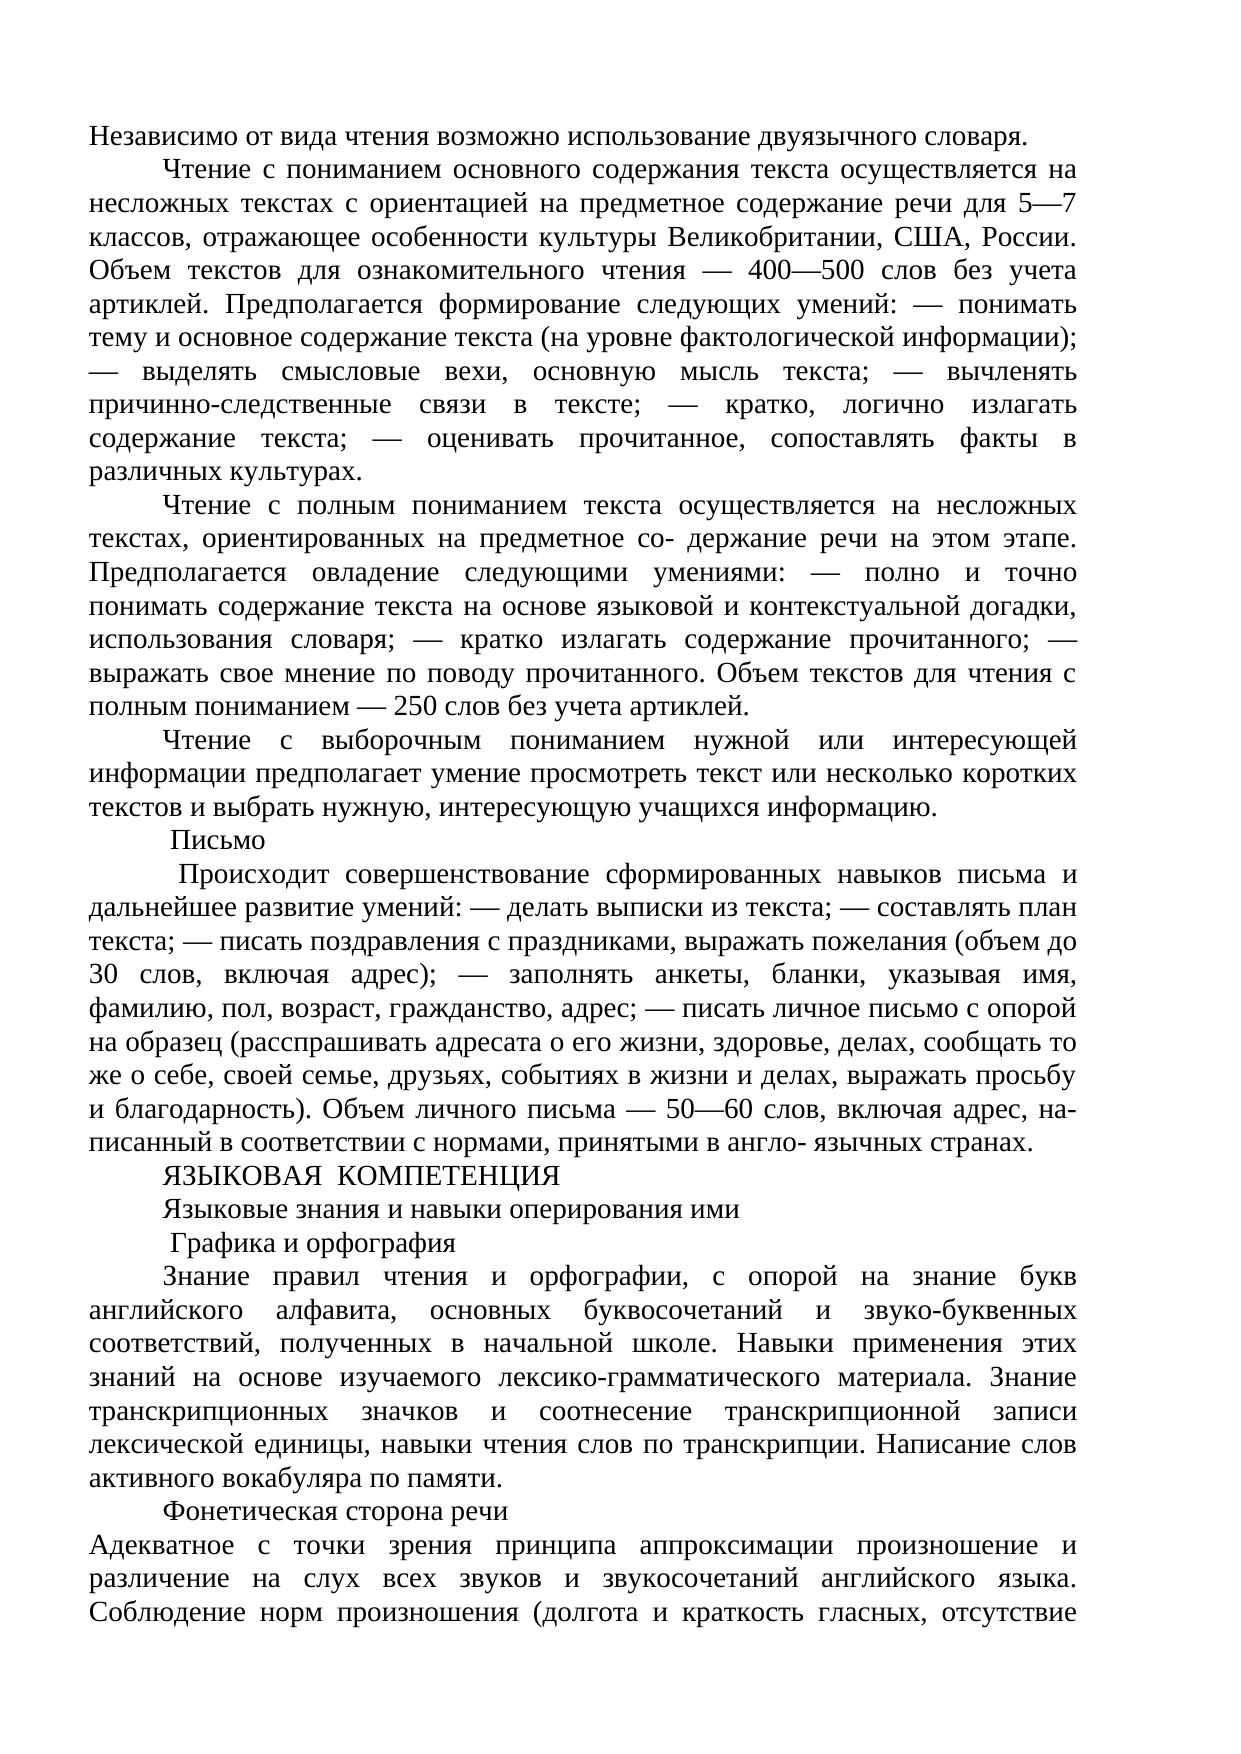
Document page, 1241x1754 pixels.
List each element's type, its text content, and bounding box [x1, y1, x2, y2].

text Чтение с полным пониманием текста осуществляется на несложных текстах, ориентированных на предметное со- держание речи на этом этапе. Предполагается овладение следующими умениями: — полно и точно понимать содержание текста на основе языковой и контекстуальной догадки, использования словаря; — кратко излагать содержание прочитанного; — выражать свое мнение по поводу прочитанного. Объем текстов для чтения с полным пониманием — 250 слов без учета артиклей. [89, 487, 1078, 722]
text Чтение с пониманием основного содержания текста осуществляется на несложных текстах с ориентацией на предметное содержание речи для 5—7 классов, отражающее особенности культуры Великобритании, США, России. Объем текстов для ознакомительного чтения — 400—500 слов без учета артиклей. Предполагается формирование следующих умений: — понимать тему и основное содержание текста (на уровне фактологической информации); — выделять смысловые вехи, основную мысль текста; — вычленять причинно-следственные связи в тексте; — кратко, логично излагать содержание текста; — оценивать прочитанное, сопоставлять факты в различных культурах. [89, 152, 1078, 487]
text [89, 1527, 1078, 1627]
text Знание правил чтения и орфографии, с опорой на знание букв английского алфавита, основных буквосочетаний и звуко-буквенных соответствий, полученных в начальной школе. Навыки применения этих знаний на основе изучаемого лексико-грамматического материала. Знание транскрипционных значков и соотнесение транскрипционной записи лексической единицы, навыки чтения слов по транскрипции. Написание слов активного вокабуляра по памяти. [89, 1258, 1078, 1493]
text Языковые знания и навыки оперирования ими [89, 1191, 1078, 1225]
text ЯЗЫКОВАЯ КОМПЕТЕНЦИЯ [89, 1158, 1078, 1191]
text Чтение с выборочным пониманием нужной или интересующей информации предполагает умение просмотреть текст или несколько коротких текстов и выбрать нужную, интересующую учащихся информацию. [89, 722, 1078, 822]
text Фонетическая сторона речи [89, 1493, 1078, 1527]
text Независимо от вида чтения возможно использование двуязычного словаря. [89, 118, 1078, 152]
text Письмо [89, 822, 1078, 856]
text Происходит совершенствование сформированных навыков письма и дальнейшее развитие умений: — делать выписки из текста; — составлять план текста; — писать поздравления с праздниками, выражать пожелания (объем до 30 слов, включая адрес); — заполнять анкеты, бланки, указывая имя, фамилию, пол, возраст, гражданство, адрес; — писать личное письмо с опорой на образец (расспрашивать адресата о его жизни, здоровье, делах, сообщать то же о себе, своей семье, друзьях, событиях в жизни и делах, выражать просьбу и благодарность). Объем личного письма — 50—60 слов, включая адрес, на- писанный в соответствии с нормами, принятыми в англо- язычных странах. [89, 856, 1078, 1158]
text Графика и орфография [89, 1225, 1078, 1258]
